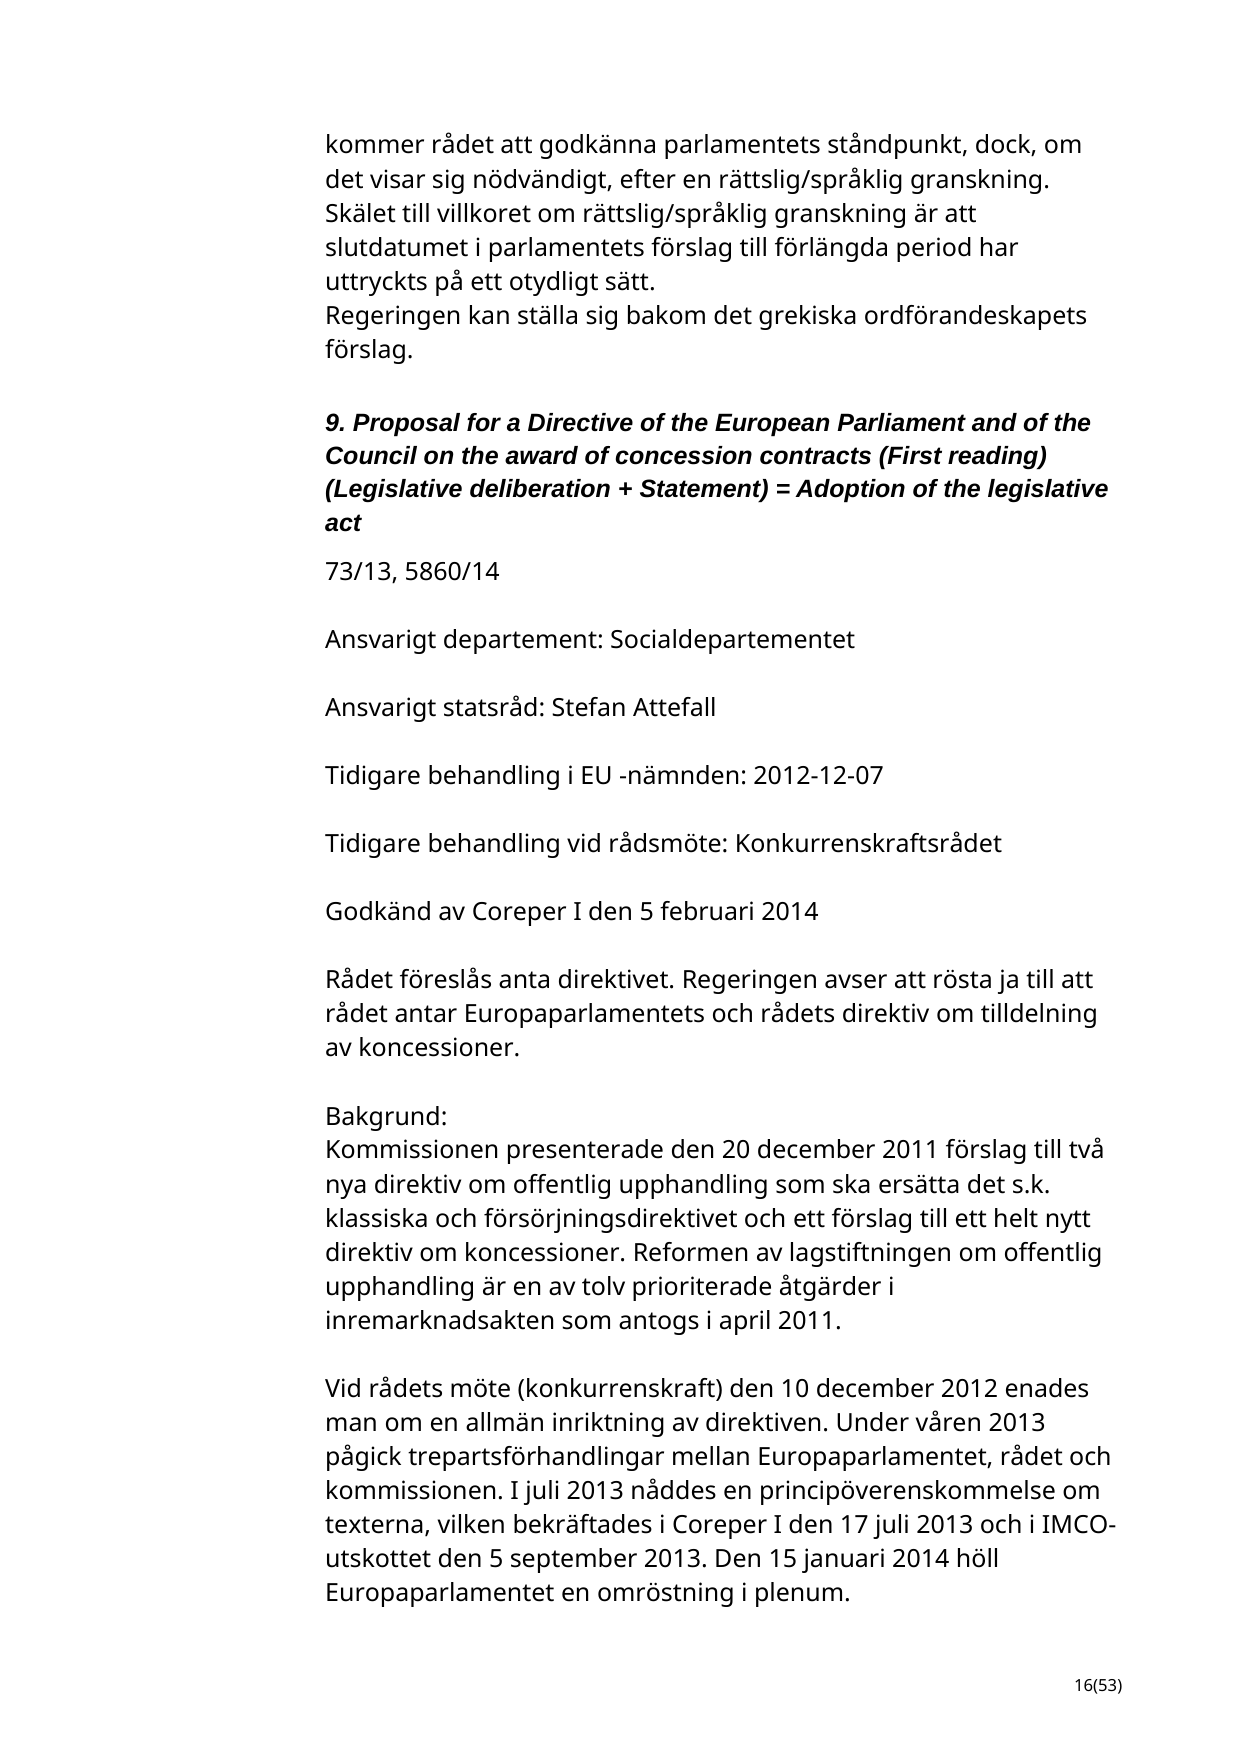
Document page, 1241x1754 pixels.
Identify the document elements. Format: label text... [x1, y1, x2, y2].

text Tidigare behandling vid rådsmöte: Konkurrenskraftsrådet [325, 826, 1122, 860]
text Bakgrund: [325, 1098, 1122, 1132]
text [325, 127, 1122, 297]
subtitle 9. Proposal for a Directive of the European Parliament and of the Council on the award of concession contracts (First reading) (Legislative deliberation + Statement) = Adoption of the legislative act [325, 403, 1122, 536]
text Rådet föreslås anta direktivet. Regeringen avser att rösta ja till att rådet antar Europaparlamentets och rådets direktiv om tilldelning av koncessioner. [325, 962, 1122, 1064]
text Vid rådets möte (konkurrenskraft) den 10 december 2012 enades man om en allmän inriktning av direktiven. Under våren 2013 pågick trepartsförhandlingar mellan Europaparlamentet, rådet och kommissionen. I juli 2013 nåddes en principöverenskommelse om texterna, vilken bekräftades i Coreper I den 17 juli 2013 och i IMCO-utskottet den 5 september 2013. Den 15 januari 2014 höll Europaparlamentet en omröstning i plenum. [325, 1371, 1122, 1609]
text Tidigare behandling i EU -nämnden: 2012-12-07 [325, 757, 1122, 792]
text Godkänd av Coreper I den 5 februari 2014 [325, 894, 1122, 928]
text Ansvarigt departement: Socialdepartementet [325, 621, 1122, 655]
text Kommissionen presenterade den 20 december 2011 förslag till två nya direktiv om offentlig upphandling som ska ersätta det s.k. klassiska och försörjningsdirektivet och ett förslag till ett helt nytt direktiv om koncessioner. Reformen av lagstiftningen om offentlig upphandling är en av tolv prioriterade åtgärder i inremarknadsakten som antogs i april 2011. [325, 1132, 1122, 1337]
text 73/13, 5860/14 [325, 553, 1122, 587]
text Ansvarigt statsråd: Stefan Attefall [325, 689, 1122, 723]
text Regeringen kan ställa sig bakom det grekiska ordförandeskapets förslag. [325, 297, 1122, 366]
